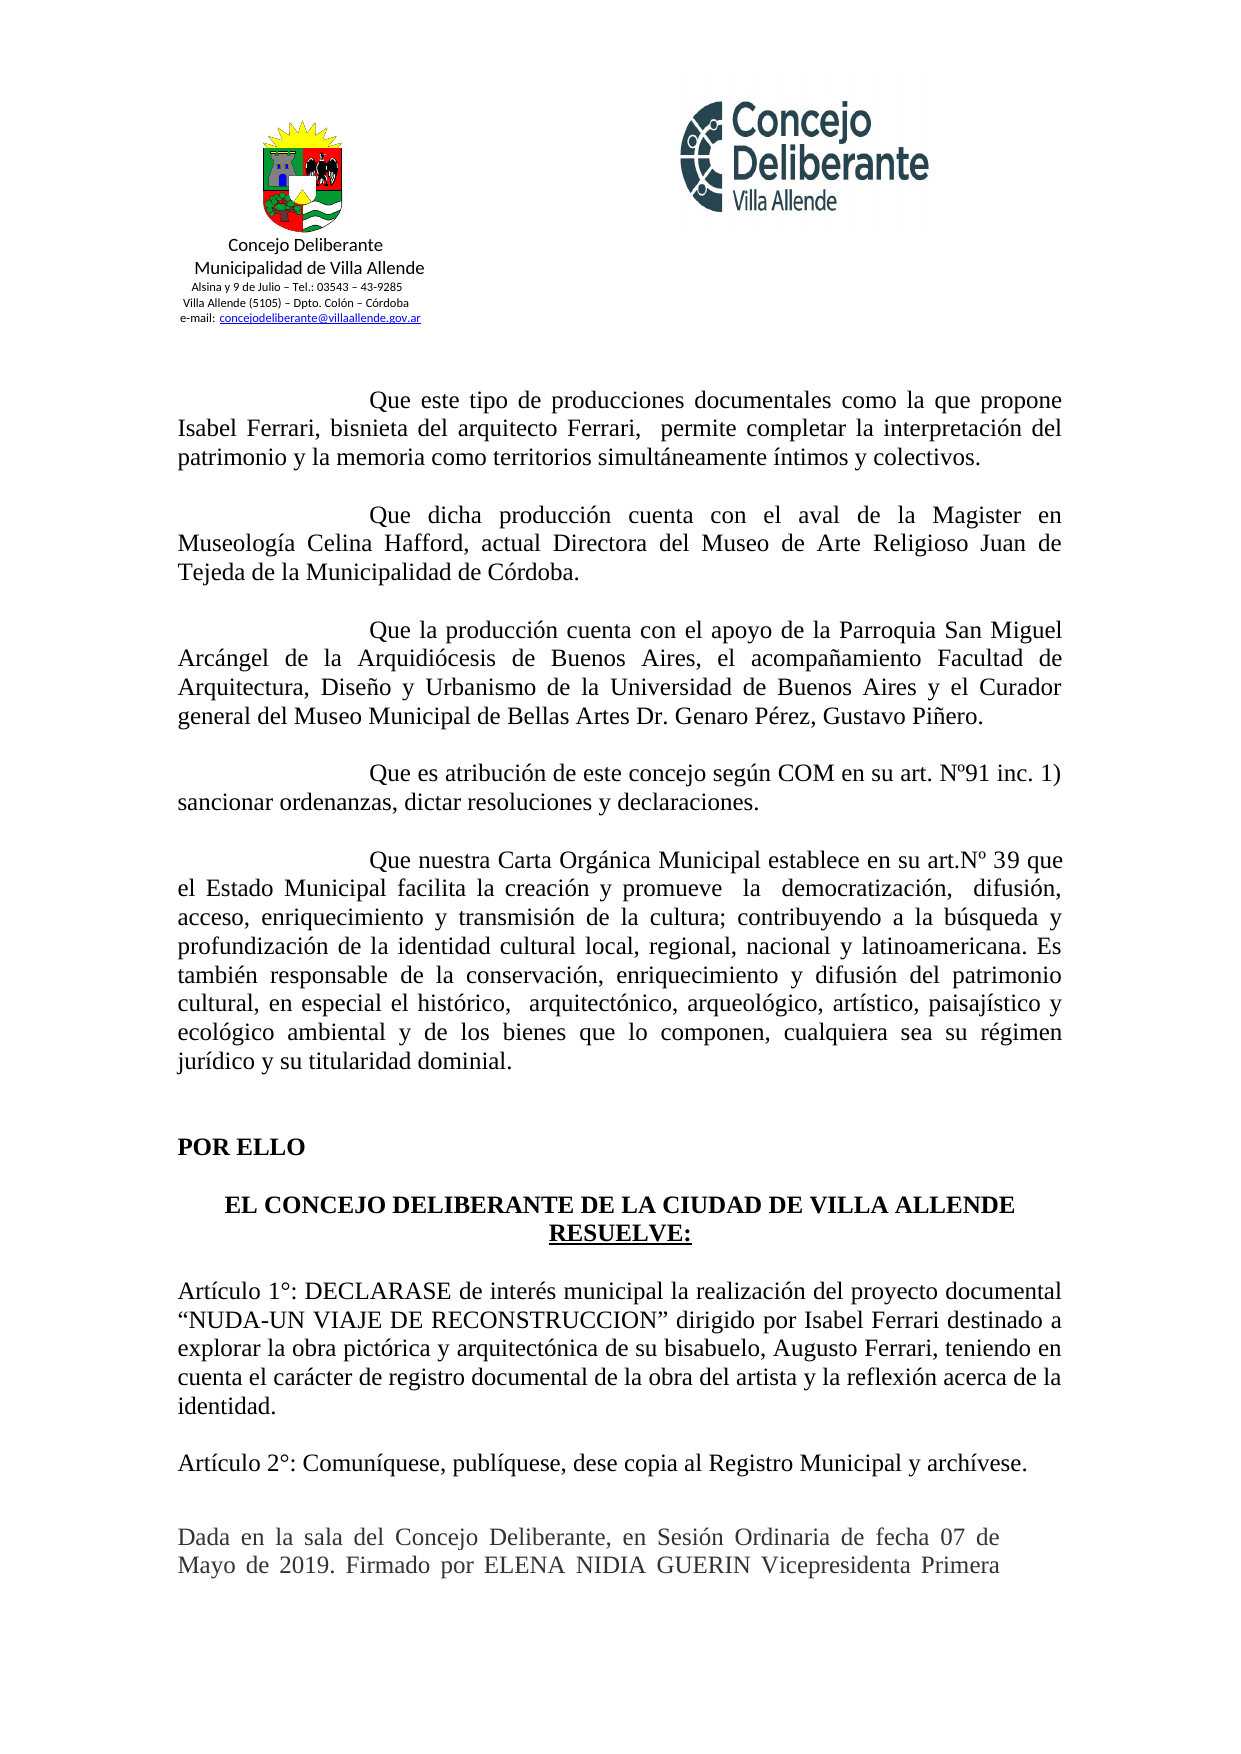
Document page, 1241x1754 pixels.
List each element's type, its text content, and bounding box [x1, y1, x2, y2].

text RESUELVE: [177, 1218, 1063, 1247]
text Que dicha producción cuenta con el aval de la Magister en Museología Celina Hafford, actual Directora del Museo de Arte Religioso Juan de Tejeda de la Municipalidad de Córdoba. [177, 500, 1063, 586]
text Que es atribución de este concejo según COM en su art. Nº91 inc. 1) sancionar ordenanzas, dictar resoluciones y declaraciones. [177, 758, 1063, 816]
text POR ELLO [177, 1132, 1063, 1161]
text Que nuestra Carta Orgánica Municipal establece en su art.Nº 39 que el Estado Municipal facilita la creación y promueve la democratización, difusión, acceso, enriquecimiento y transmisión de la cultura; contribuyendo a la búsqueda y profundización de la identidad cultural local, regional, nacional y latinoamericana. Es también responsable de la conservación, enriquecimiento y difusión del patrimonio cultural, en especial el histórico, arquitectónico, arqueológico, artístico, paisajístico y ecológico ambiental y de los bienes que lo componen, cualquiera sea su régimen jurídico y su titularidad dominial. [177, 845, 1063, 1075]
text Artículo 1°: DECLARASE de interés municipal la realización del proyecto documental “NUDA-UN VIAJE DE RECONSTRUCCION” dirigido por Isabel Ferrari destinado a explorar la obra pictórica y arquitectónica de su bisabuelo, Augusto Ferrari, teniendo en cuenta el carácter de registro documental de la obra del artista y la reflexión acerca de la identidad. [177, 1276, 1063, 1420]
text Artículo 2°: Comuníquese, publíquese, dese copia al Registro Municipal y archívese. [177, 1448, 1063, 1477]
text EL CONCEJO DELIBERANTE DE LA CIUDAD DE VILLA ALLENDE [177, 1190, 1063, 1218]
text Que este tipo de producciones documentales como la que propone Isabel Ferrari, bisnieta del arquitecto Ferrari, permite completar la interpretación del patrimonio y la memoria como territorios simultáneamente íntimos y colectivos. [177, 385, 1063, 471]
text Que la producción cuenta con el apoyo de la Parroquia San Miguel Arcángel de la Arquidiócesis de Buenos Aires, el acompañamiento Facultad de Arquitectura, Diseño y Urbanismo de la Universidad de Buenos Aires y el Curador general del Museo Municipal de Bellas Artes Dr. Genaro Pérez, Gustavo Piñero. [177, 615, 1063, 730]
